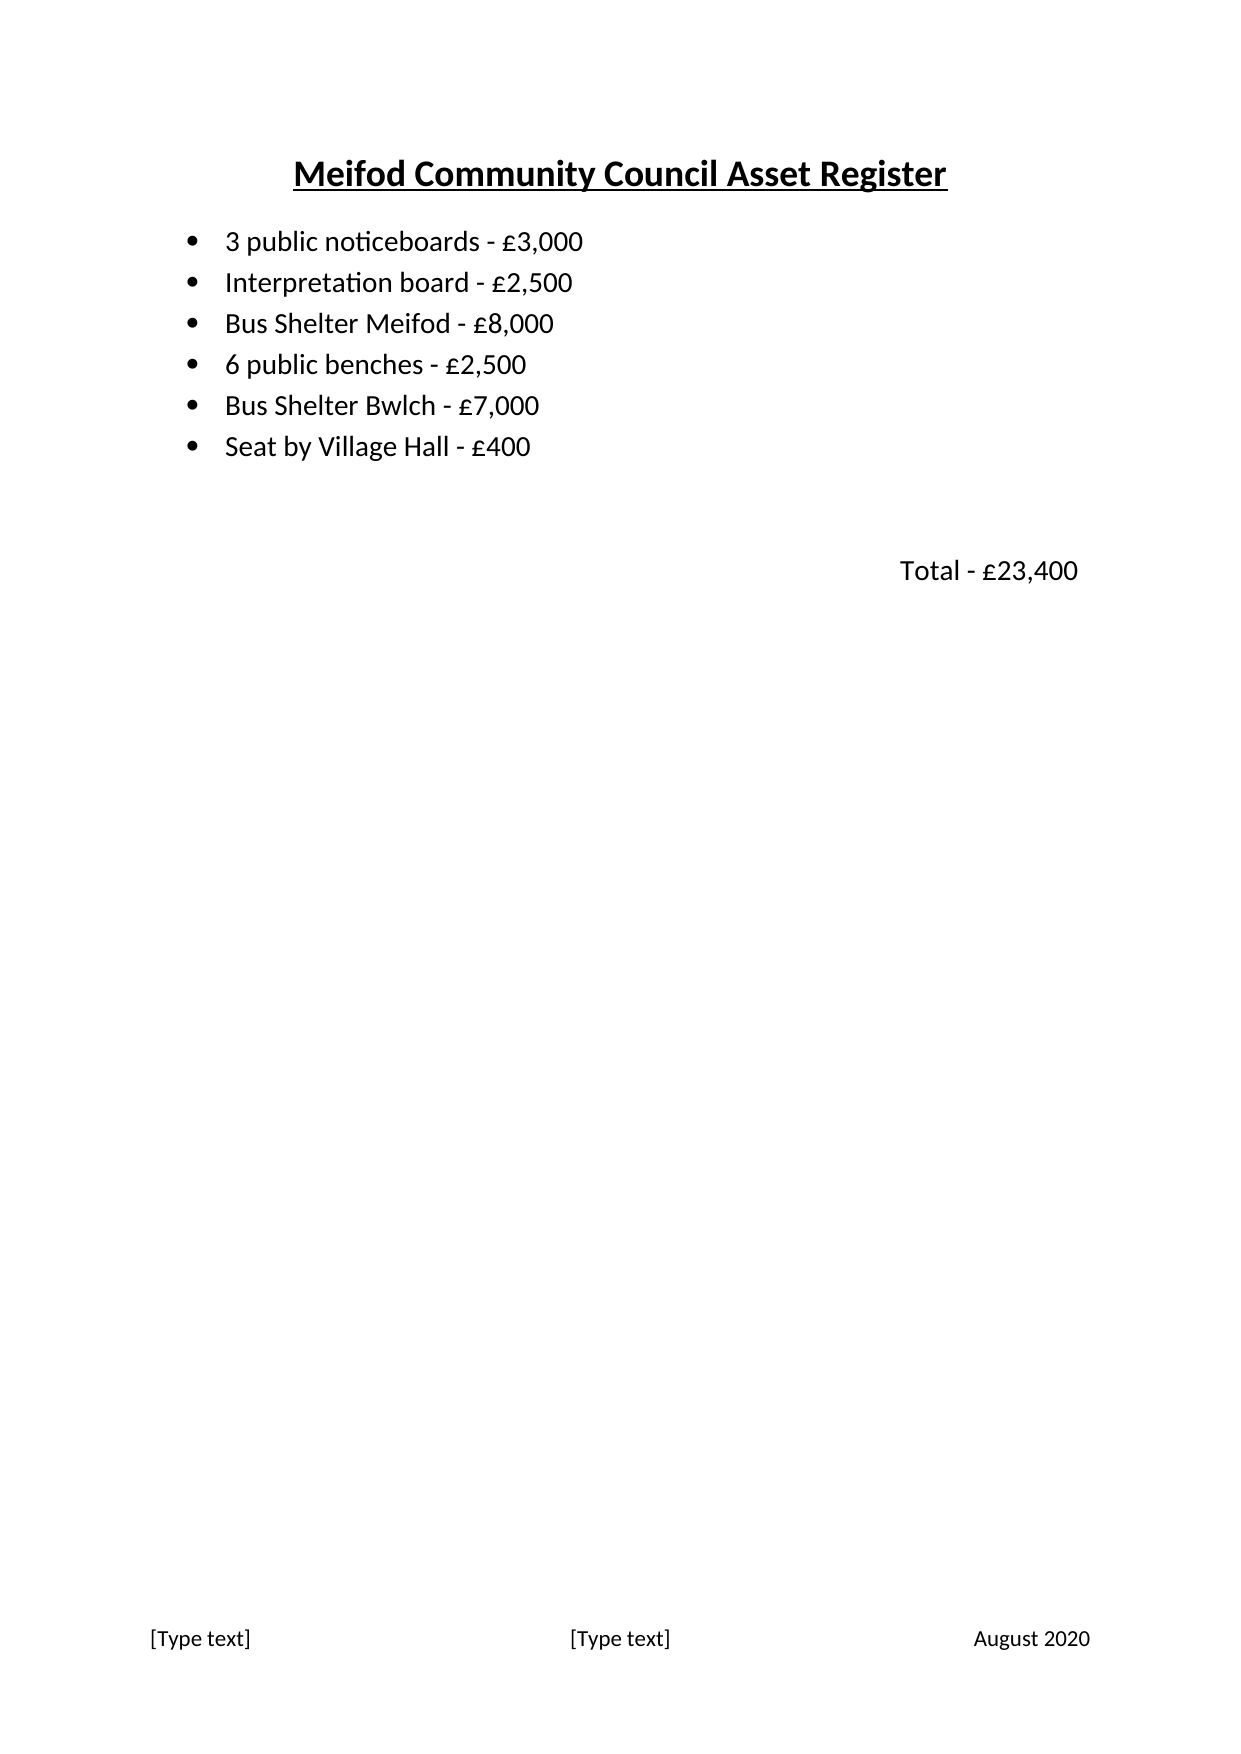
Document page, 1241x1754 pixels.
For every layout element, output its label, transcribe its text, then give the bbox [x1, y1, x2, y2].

list Bus Shelter Meifod - £8,000 [187, 305, 1090, 341]
text Total - £23,400 [825, 552, 1090, 587]
list 6 public benches - £2,500 [187, 346, 1090, 382]
text Meifod Community Council Asset Register [150, 150, 1090, 196]
list Interpretation board - £2,500 [187, 264, 1090, 300]
list Seat by Village Hall - £400 [187, 428, 1090, 464]
list 3 public noticeboards - £3,000 [187, 223, 1090, 259]
list Bus Shelter Bwlch - £7,000 [187, 387, 1090, 423]
